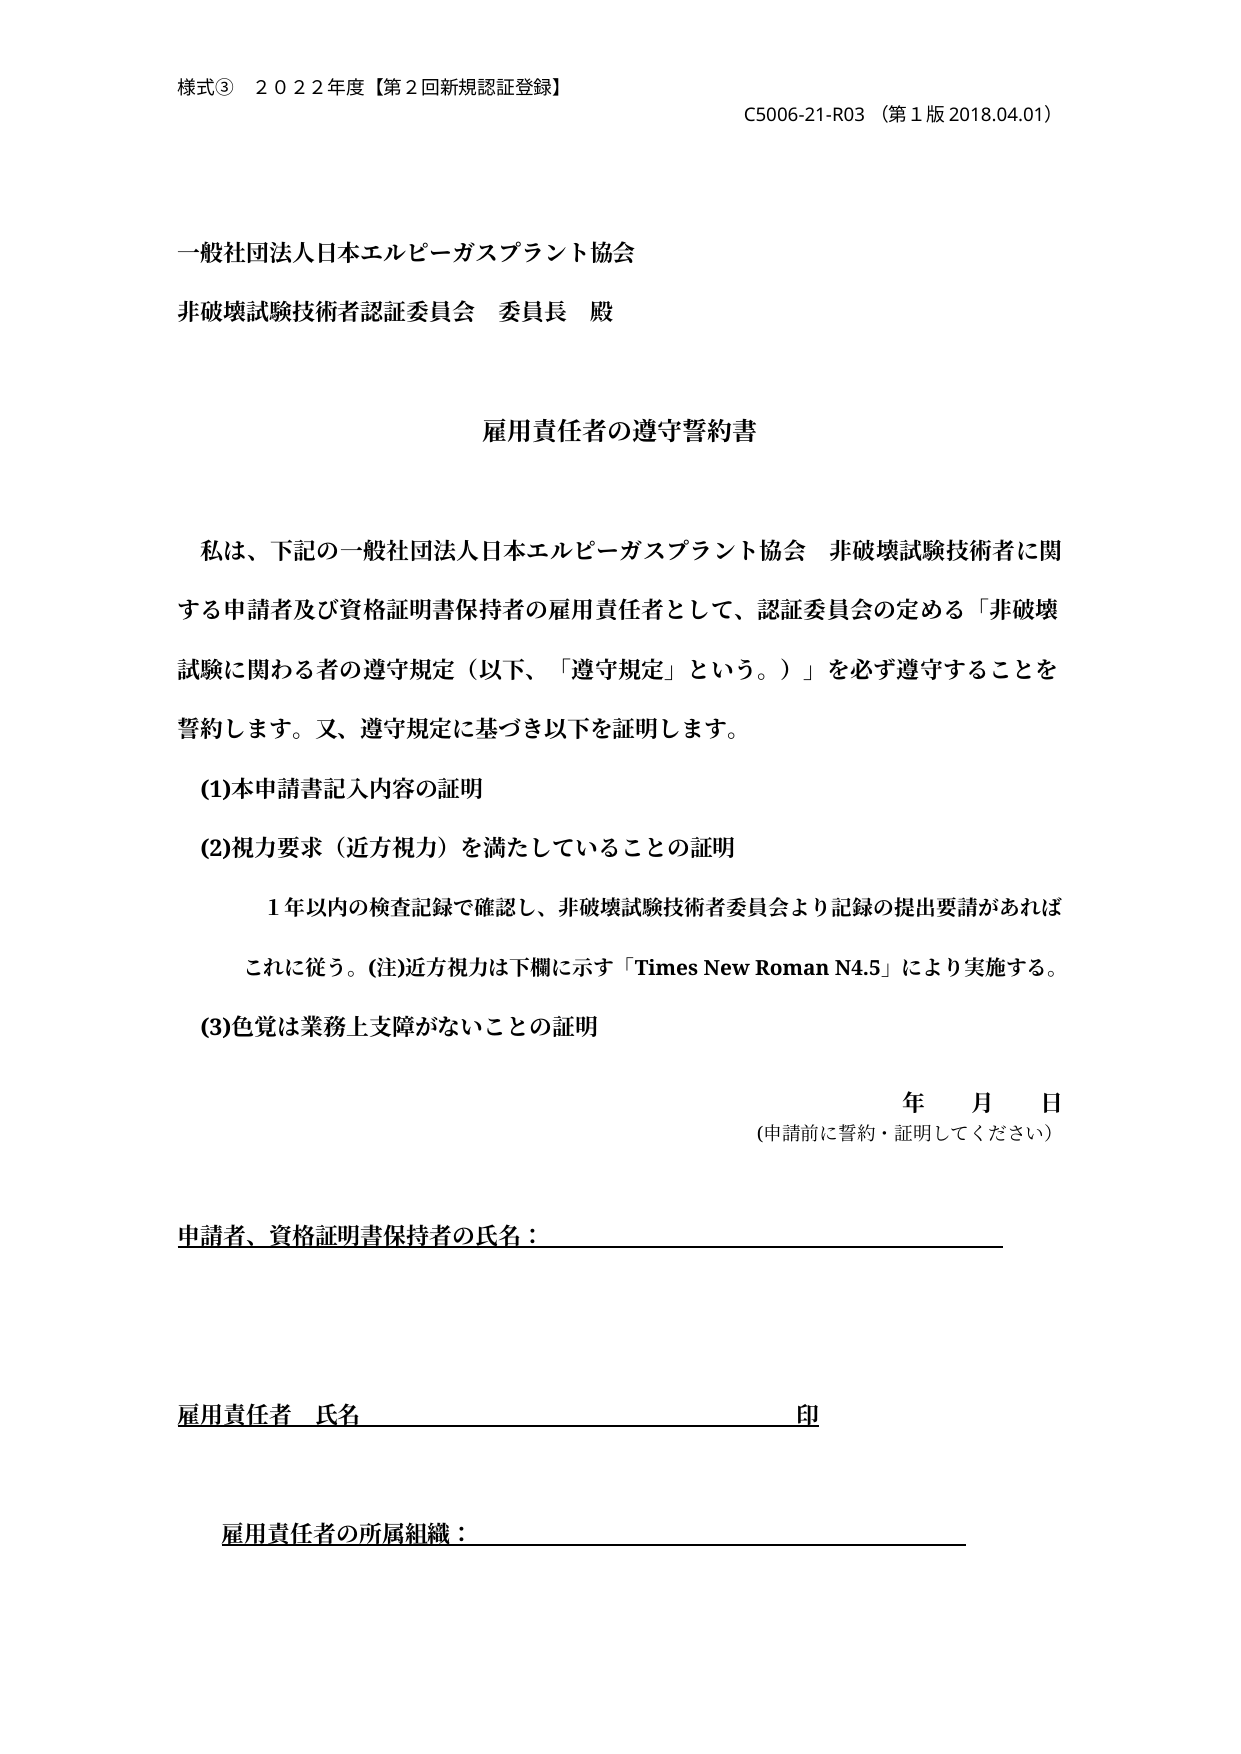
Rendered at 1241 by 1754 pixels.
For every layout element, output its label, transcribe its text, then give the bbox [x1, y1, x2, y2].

text １年以内の検査記録で確認し、非破壊試験技術者委員会より記録の提出要請があればこれに従う。(注)近方視力は下欄に示す「Times New Roman N4.5」により実施する。 [243, 877, 1063, 996]
text 申請者、資格証明書保持者の氏名： [177, 1205, 1063, 1264]
text 雇用責任者 氏名 印 [177, 1384, 1078, 1443]
text 私は、下記の一般社団法人日本エルピーガスプラント協会 非破壊試験技術者に関する申請者及び資格証明書保持者の雇用責任者として、認証委員会の定める「非破壊試験に関わる者の遵守規定（以下、「遵守規定」という。）」を必ず遵守することを誓約します。又、遵守規定に基づき以下を証明します。 [177, 519, 1063, 758]
text (3)色覚は業務上支障がないことの証明 [177, 996, 1063, 1056]
text 一般社団法人日本エルピーガスプラント協会 [177, 221, 1063, 281]
text 雇用責任者の所属組織： [221, 1503, 1063, 1562]
text (2)視力要求（近方視力）を満たしていることの証明 [177, 817, 1063, 877]
text 雇用責任者の遵守誓約書 [177, 400, 1063, 460]
text 年 月 日 [177, 1085, 1063, 1118]
text (申請前に誓約・証明してください） [177, 1118, 1063, 1145]
text (1)本申請書記入内容の証明 [177, 758, 1063, 817]
text 非破壊試験技術者認証委員会 委員長 殿 [177, 281, 1063, 341]
